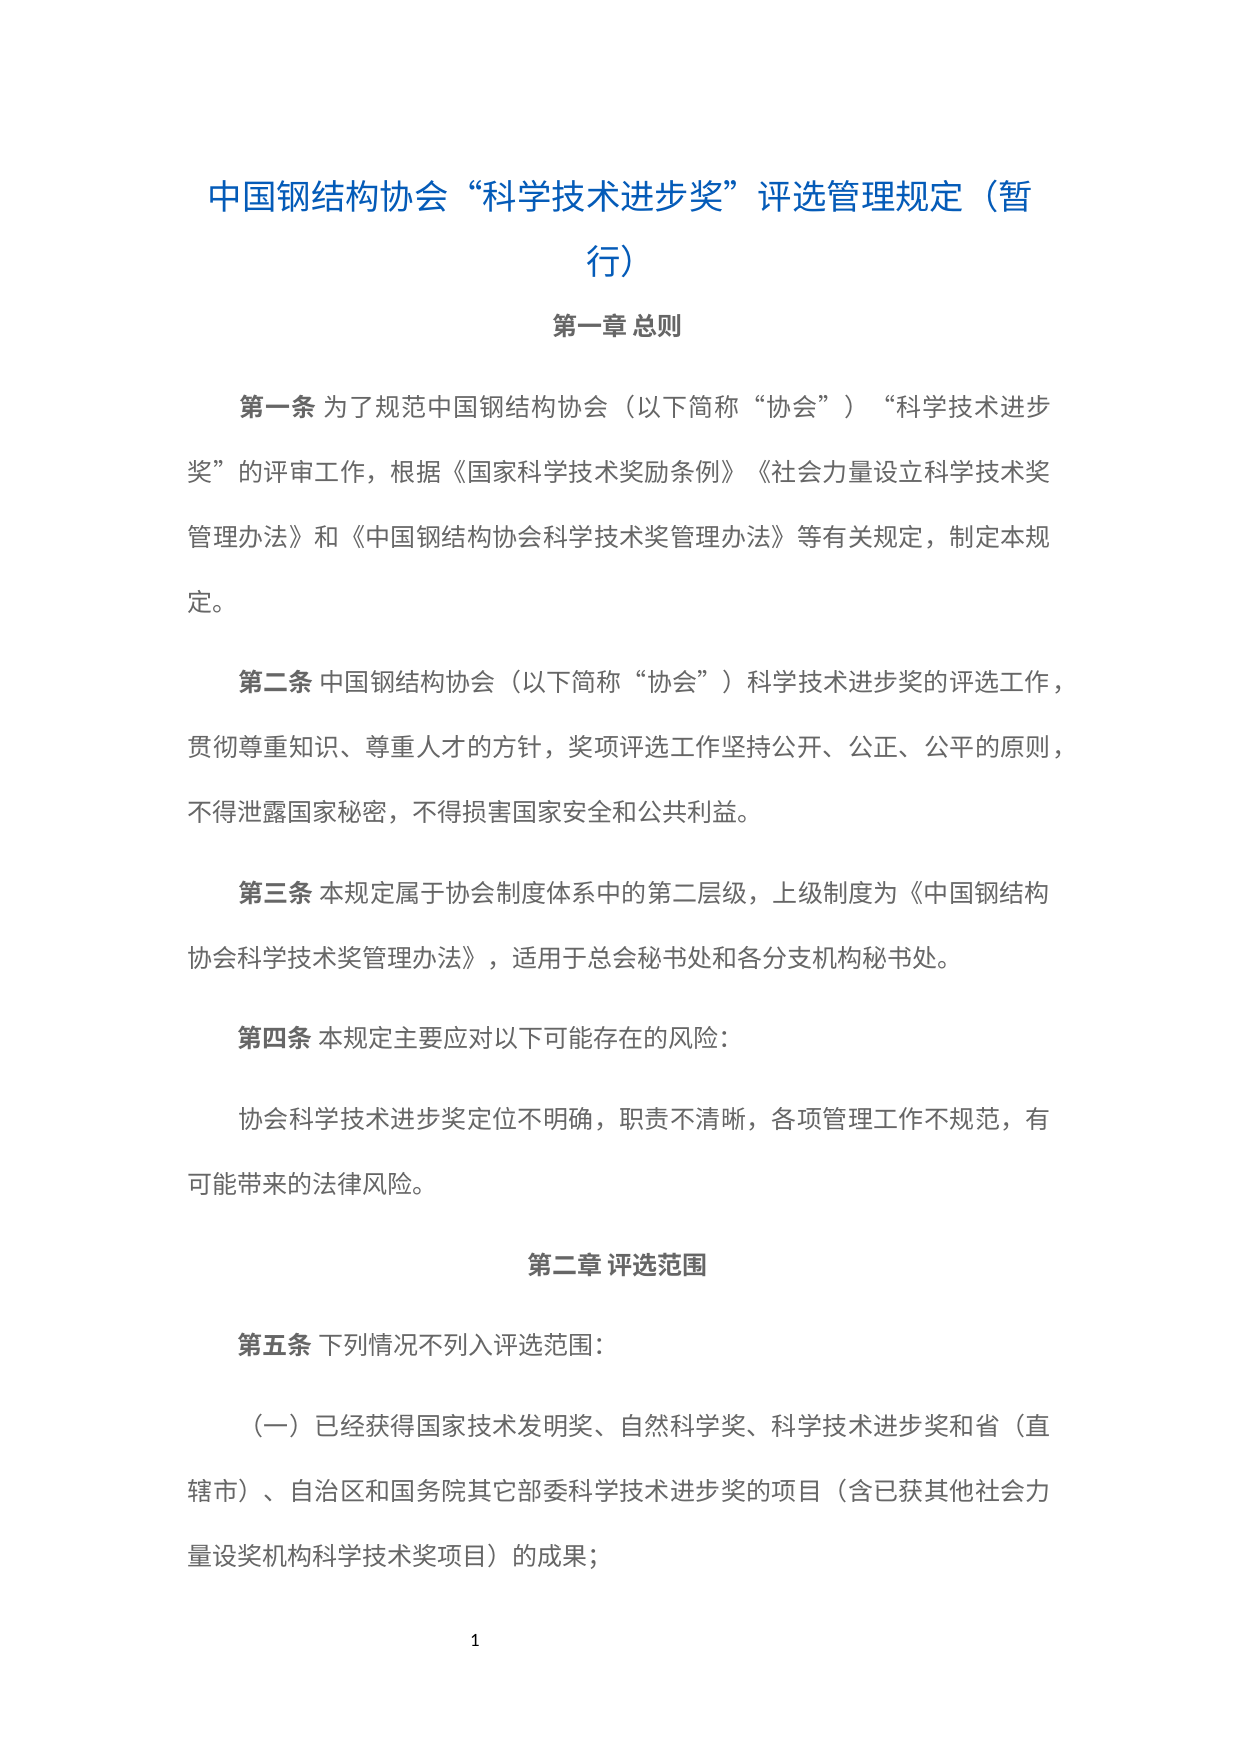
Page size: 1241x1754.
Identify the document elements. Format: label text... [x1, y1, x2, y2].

text 第二章 评选范围 [187, 1231, 1053, 1296]
text 第四条 本规定主要应对以下可能存在的风险： [187, 1004, 1053, 1069]
text 第一章 总则 [187, 292, 1053, 357]
text 第二条 中国钢结构协会（以下简称“协会”）科学技术进步奖的评选工作，贯彻尊重知识、尊重人才的方针，奖项评选工作坚持公开、公正、公平的原则，不得泄露国家秘密，不得损害国家安全和公共利益。 [187, 648, 1053, 843]
text 第三条 本规定属于协会制度体系中的第二层级，上级制度为《中国钢结构协会科学技术奖管理办法》，适用于总会秘书处和各分支机构秘书处。 [187, 859, 1053, 989]
text 中国钢结构协会“科学技术进步奖”评选管理规定（暂行） [187, 162, 1053, 292]
text （一）已经获得国家技术发明奖、自然科学奖、科学技术进步奖和省（直辖市）、自治区和国务院其它部委科学技术进步奖的项目（含已获其他社会力量设奖机构科学技术奖项目）的成果； [187, 1392, 1053, 1587]
text 协会科学技术进步奖定位不明确，职责不清晰，各项管理工作不规范，有可能带来的法律风险。 [187, 1085, 1053, 1215]
text 第一条 为了规范中国钢结构协会（以下简称“协会”）“科学技术进步奖”的评审工作，根据《国家科学技术奖励条例》《社会力量设立科学技术奖管理办法》和《中国钢结构协会科学技术奖管理办法》等有关规定，制定本规定。 [187, 373, 1053, 633]
text 第五条 下列情况不列入评选范围： [187, 1311, 1053, 1376]
